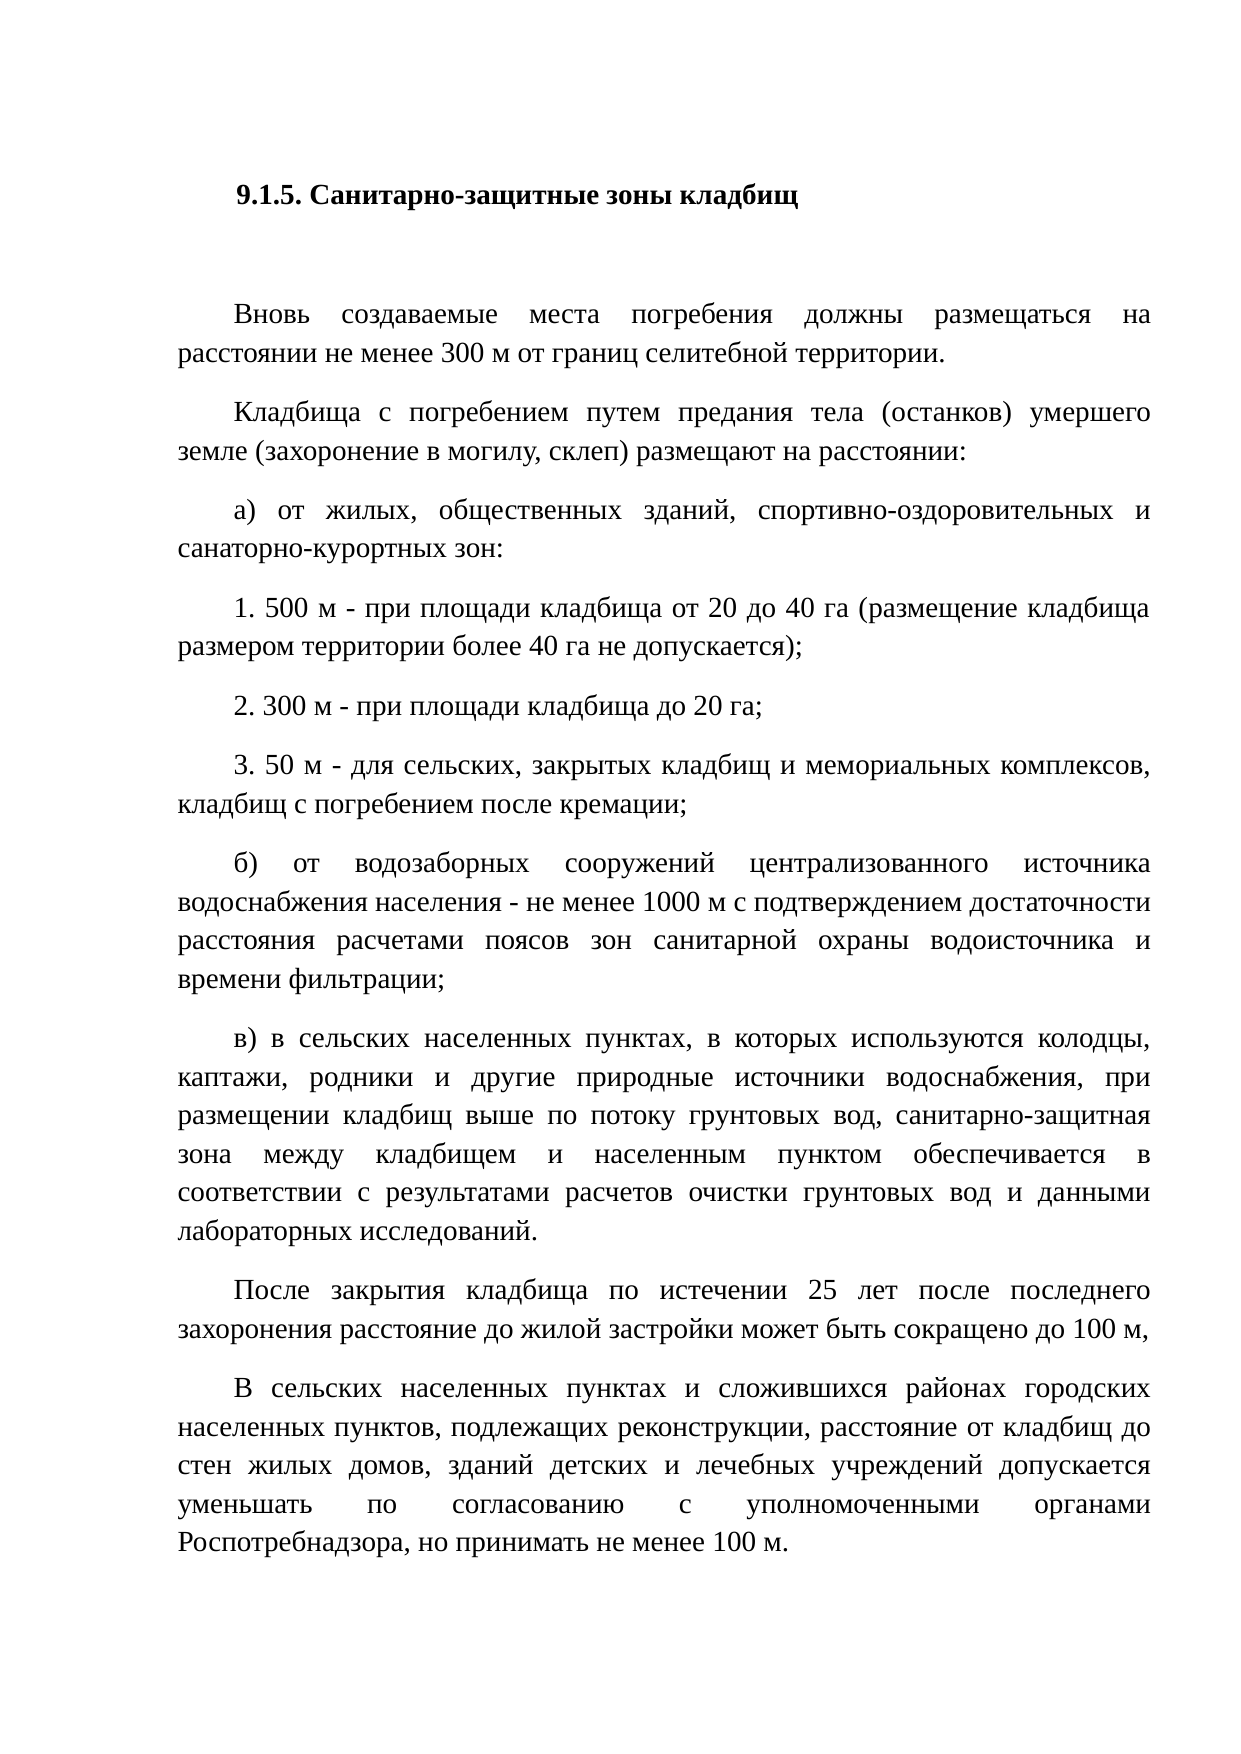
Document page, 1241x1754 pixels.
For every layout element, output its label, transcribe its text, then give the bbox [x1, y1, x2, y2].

text б) от водозаборных сооружений централизованного источника водоснабжения населения - не менее с подтверждением достаточности расстояния расчетами поясов зон санитарной охраны водоисточника и времени фильтрации; [177, 845, 1152, 994]
text а) от жилых, общественных зданий, спортивно-оздоровительных и санаторно-курортных зон: [177, 492, 1152, 564]
text в) в сельских населенных пунктах, в которых используются колодцы, каптажи, родники и другие природные источники водоснабжения, при размещении кладбищ выше по потоку грунтовых вод, санитарно-защитная зона между кладбищем и населенным пунктом обеспечивается в соответствии с результатами расчетов очистки грунтовых вод и данными лабораторных исследований. [177, 1020, 1152, 1246]
text 2. - при площади кладбища до ; [177, 688, 1152, 721]
list 9.1.5. Санитарно-защитные зоны кладбищ [236, 177, 1152, 211]
text 3. - для сельских, закрытых кладбищ и мемориальных комплексов, кладбищ с погребением после кремации; [177, 747, 1152, 819]
text После закрытия кладбища по истечении 25 лет после последнего захоронения расстояние до жилой застройки может быть сокращено до , [177, 1272, 1152, 1344]
text Кладбища с погребением путем предания тела (останков) умершего земле (захоронение в могилу, склеп) размещают на расстоянии: [177, 394, 1152, 466]
text Вновь создаваемые места погребения должны размещаться на расстоянии не менее от границ селитебной территории. [177, 296, 1152, 368]
text В сельских населенных пунктах и сложившихся районах городских населенных пунктов, подлежащих реконструкции, расстояние от кладбищ до стен жилых домов, зданий детских и лечебных учреждений допускается уменьшать по согласованию с уполномоченными органами Роспотребнадзора, но принимать не менее . [177, 1370, 1152, 1558]
text 1. - при площади кладбища от 20 до (размещение кладбища размером территории более не допускается); [177, 590, 1152, 662]
